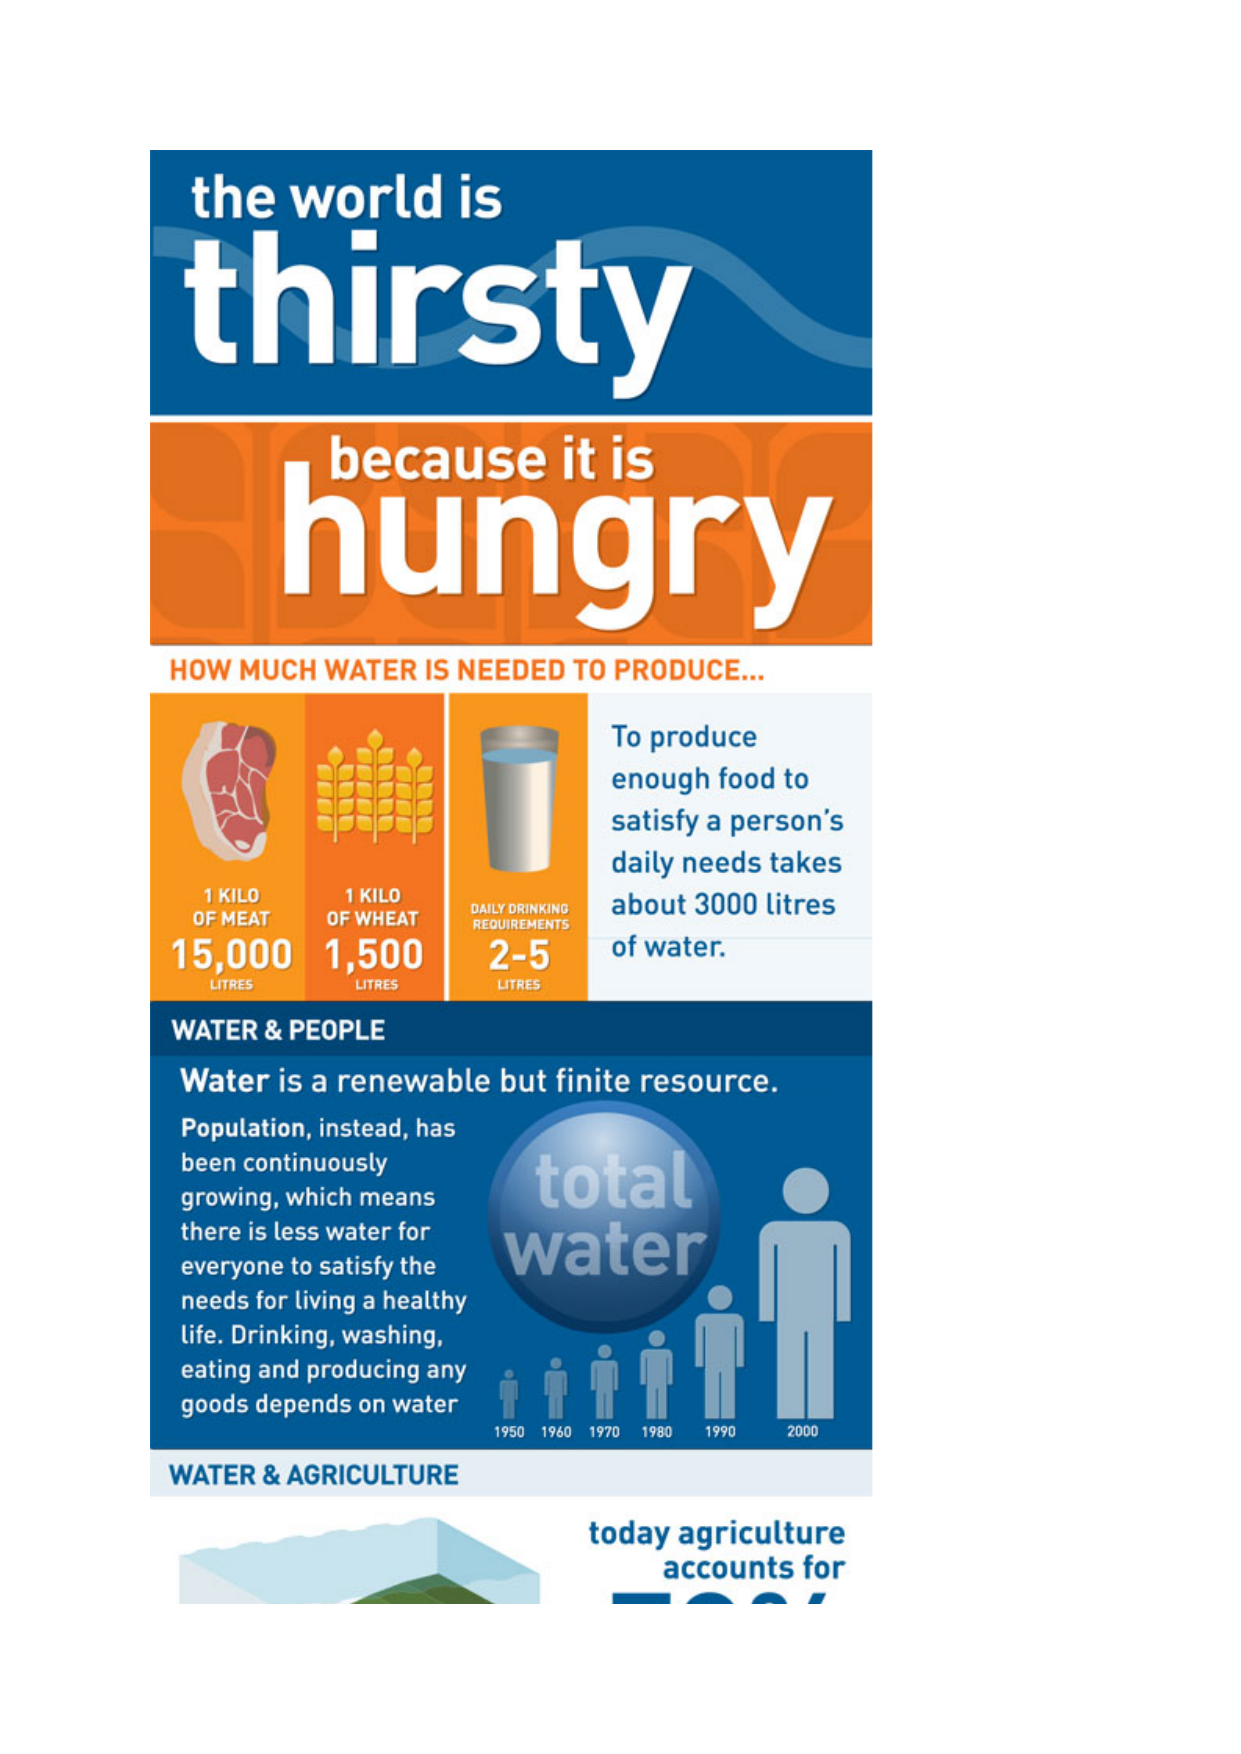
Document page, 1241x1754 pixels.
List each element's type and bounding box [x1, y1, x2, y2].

picture [150, 150, 873, 1604]
